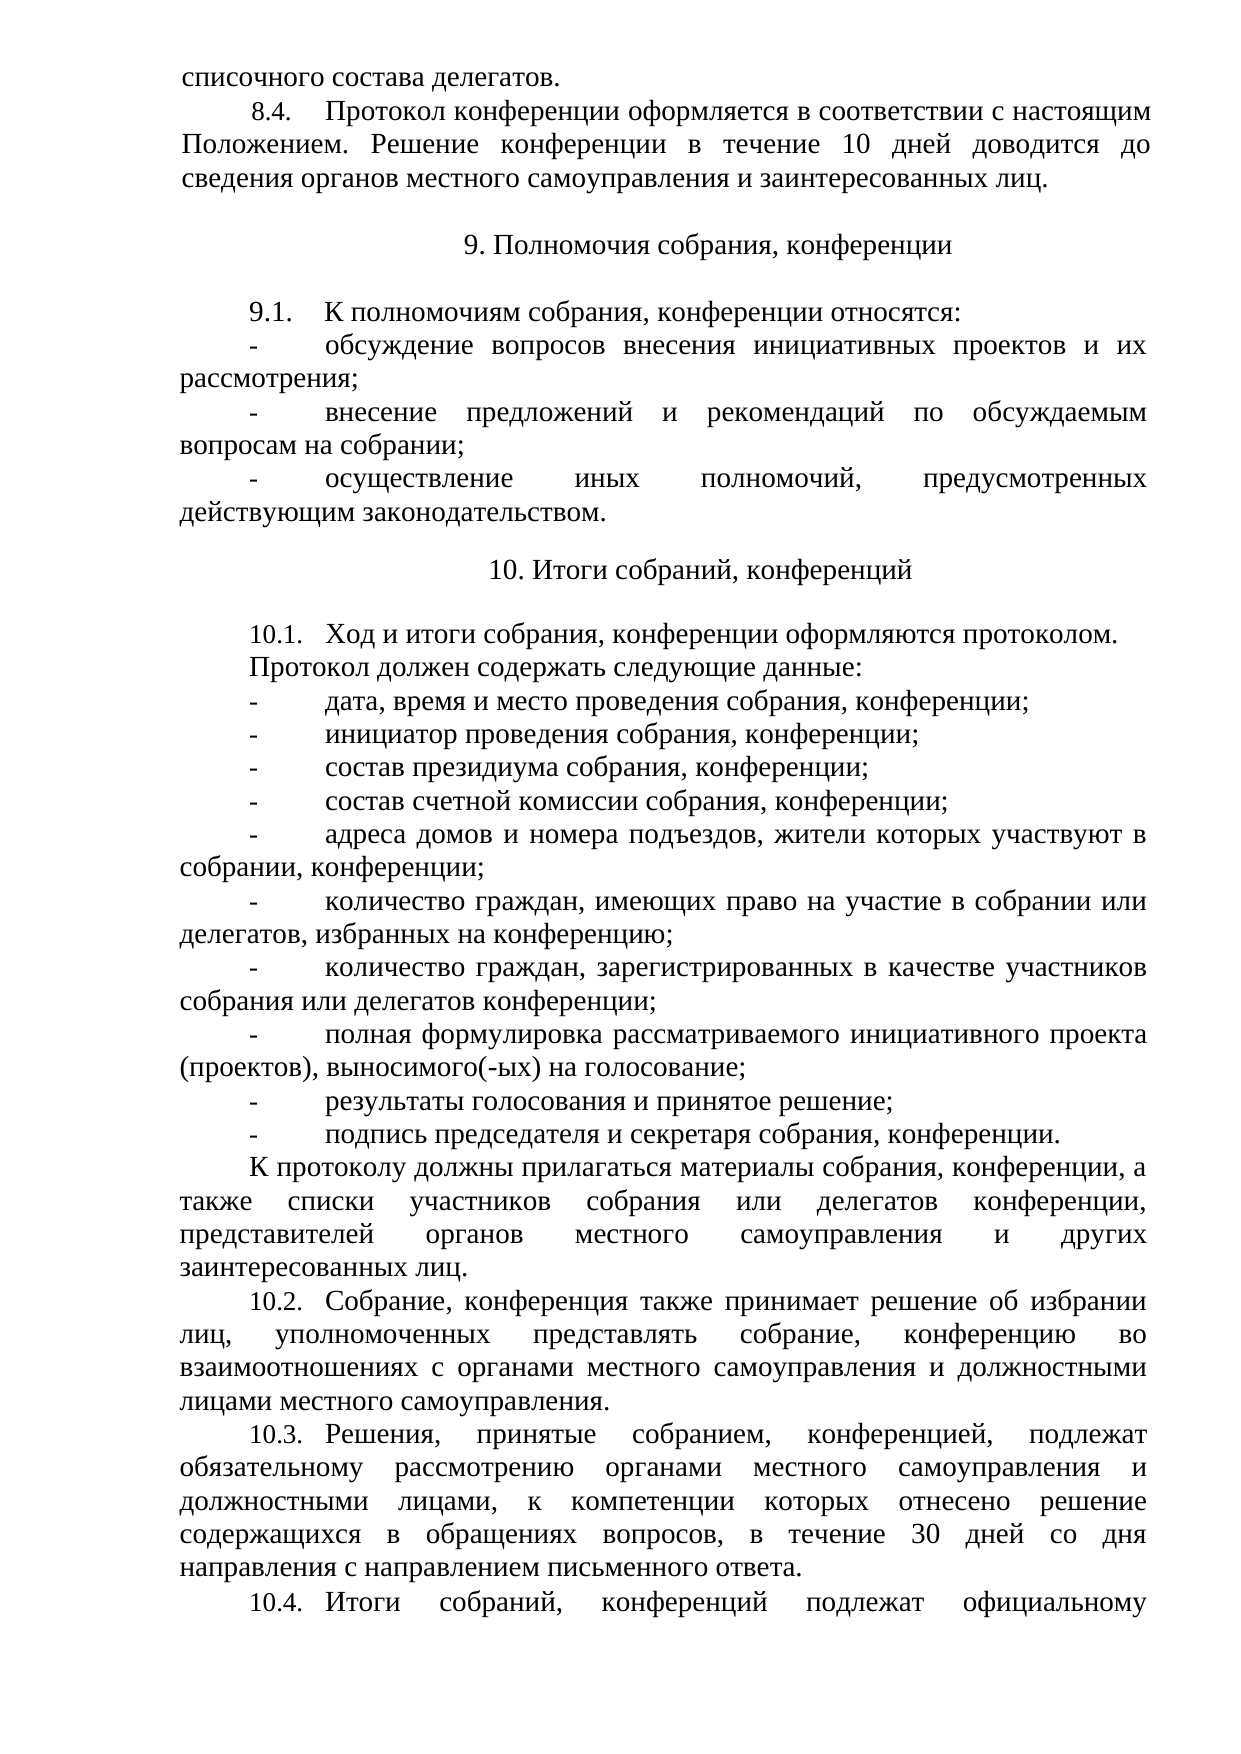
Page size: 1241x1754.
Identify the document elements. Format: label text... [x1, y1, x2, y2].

list инициатор проведения собрания, конференции; [179, 717, 1152, 750]
list состав президиума собрания, конференции; [179, 750, 1152, 783]
text 10. Итоги собраний, конференций [179, 558, 1152, 585]
text Протокол должен содержать следующие данные: [179, 650, 1152, 683]
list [179, 1583, 1147, 1619]
list количество граждан, зарегистрированных в качестве участников собрания или делегатов конференции; [179, 950, 1147, 1017]
list Решения, принятые собранием, конференцией, подлежат обязательному рассмотрению органами местного самоуправления и должностными лицами, к компетенции которых отнесено решение содержащихся в обращениях вопросов, в течение 30 дней со дня направления с направлением письменного ответа. [179, 1417, 1147, 1583]
list количество граждан, имеющих право на участие в собрании или делегатов, избранных на конференцию; [179, 883, 1147, 950]
list дата, время и место проведения собрания, конференции; [179, 683, 1152, 717]
list внесение предложений и рекомендаций по обсуждаемым вопросам на собрании; [179, 394, 1147, 461]
list К полномочиям собрания, конференции относятся: [249, 294, 1152, 328]
list Собрание, конференция также принимает решение об избрании лиц, уполномоченных представлять собрание, конференцию во взаимоотношениях с органами местного самоуправления и должностными лицами местного самоуправления. [179, 1283, 1147, 1417]
list полная формулировка рассматриваемого инициативного проекта (проектов), выносимого(-ых) на голосование; [179, 1017, 1147, 1083]
list адреса домов и номера подъездов, жители которых участвуют в собрании, конференции; [179, 817, 1147, 883]
list Ход и итоги собрания, конференции оформляются протоколом. [179, 617, 1152, 650]
list обсуждение вопросов внесения инициативных проектов и их рассмотрения; [179, 328, 1147, 394]
list Протокол конференции оформляется в соответствии с настоящим Положением. Решение конференции в течение 10 дней доводится до сведения органов местного самоуправления и заинтересованных лиц. [181, 93, 1152, 194]
text К протоколу должны прилагаться материалы собрания, конференции, а также списки участников собрания или делегатов конференции, представителей органов местного самоуправления и других заинтересованных лиц. [179, 1150, 1147, 1283]
text 9. Полномочия собрания, конференции [265, 228, 1152, 261]
list состав счетной комиссии собрания, конференции; [179, 783, 1152, 817]
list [181, 59, 1147, 93]
list подпись председателя и секретаря собрания, конференции. [179, 1117, 1152, 1150]
list результаты голосования и принятое решение; [179, 1083, 1152, 1117]
list осуществление иных полномочий, предусмотренных действующим законодательством. [179, 461, 1147, 528]
